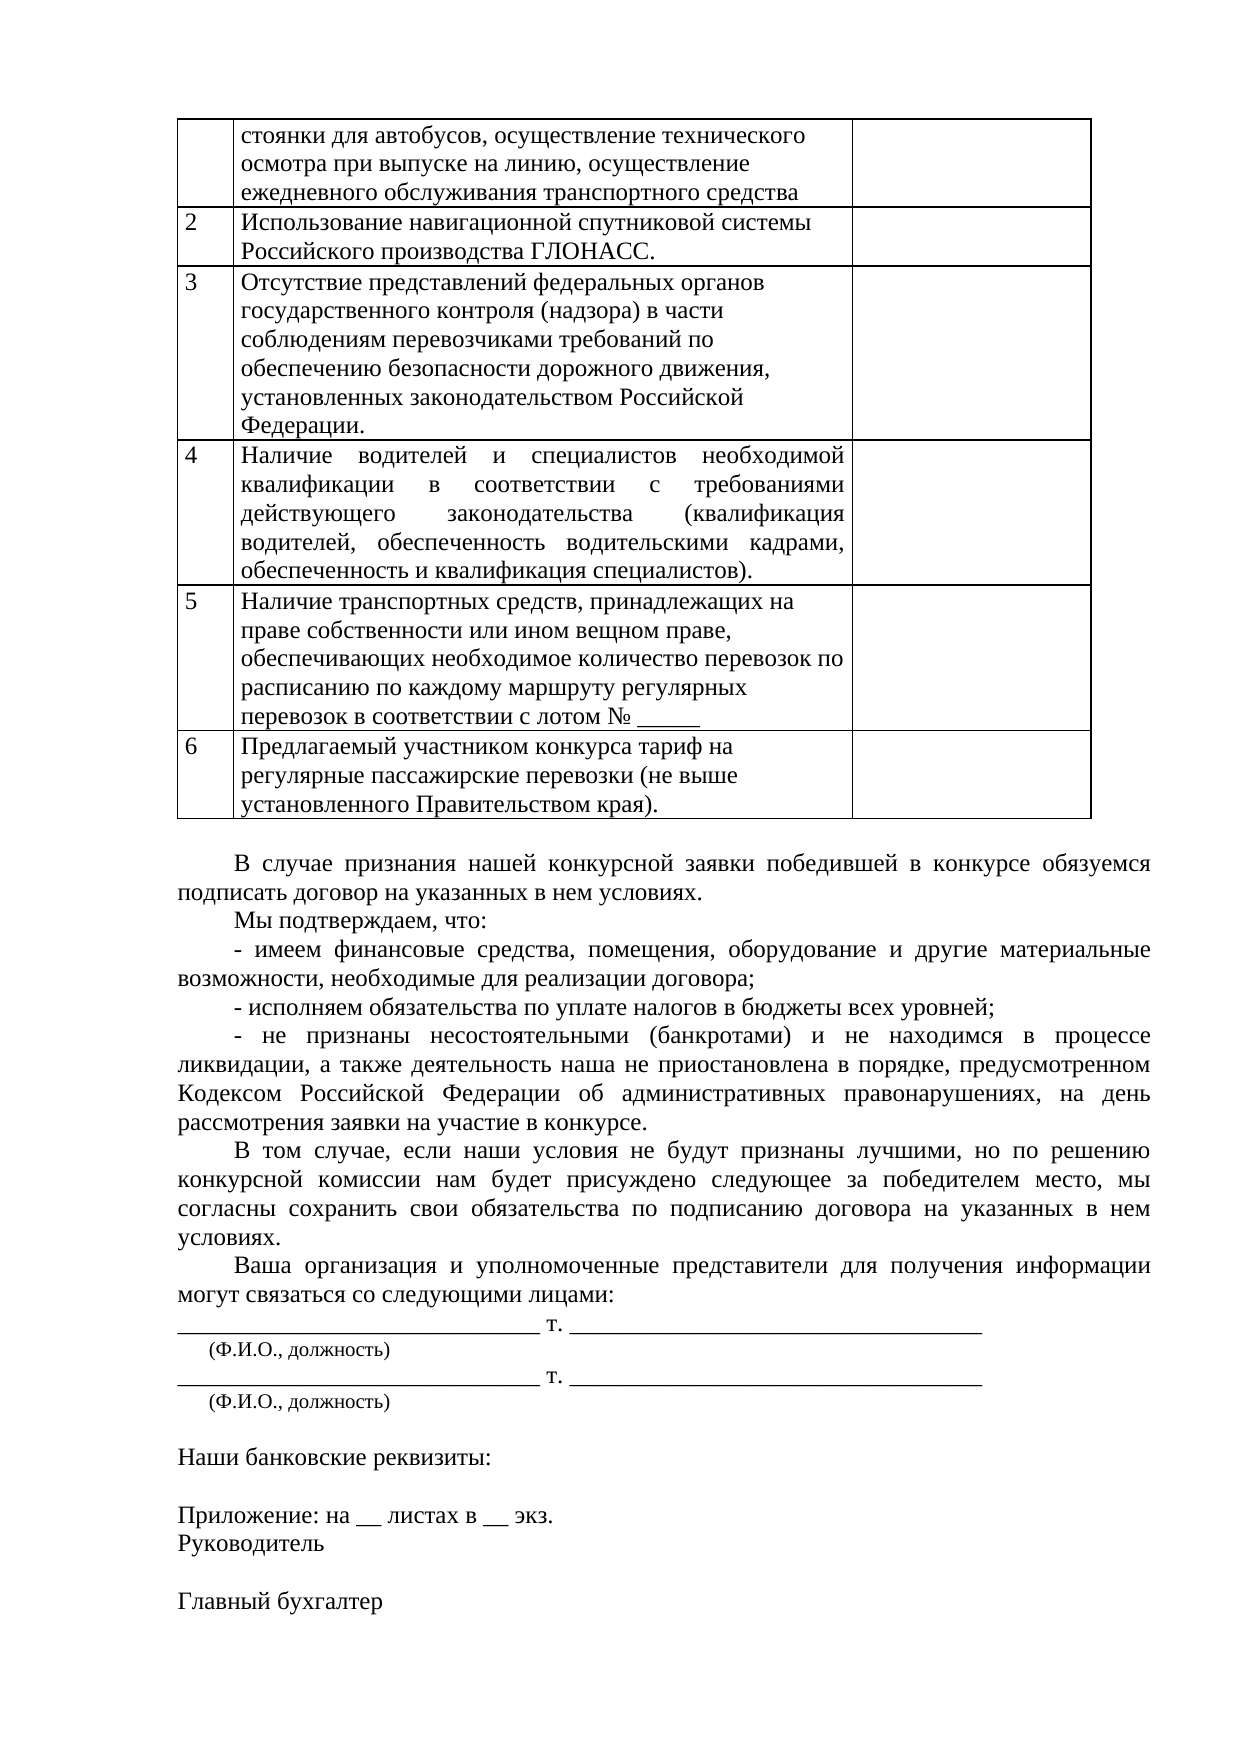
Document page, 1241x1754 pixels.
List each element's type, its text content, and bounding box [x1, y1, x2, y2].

text Главный бухгалтер [177, 1586, 1152, 1615]
table_cell Предлагаемый участником конкурса тариф на регулярные пассажирские перевозки (не выше установленного Правительством края). [234, 731, 852, 817]
table_cell 1 [178, 120, 233, 206]
table_cell [853, 120, 1090, 206]
text - не признаны несостоятельными (банкротами) и не находимся в процессе ликвидации, а также деятельность наша не приостановлена в порядке, предусмотренном Кодексом Российской Федерации об административных правонарушениях, на день рассмотрения заявки на участие в конкурсе. [177, 1020, 1152, 1135]
text _____________________________ т. _________________________________ [177, 1308, 1152, 1337]
text В случае признания нашей конкурсной заявки победившей в конкурсе обязуемся подписать договор на указанных в нем условиях. [177, 848, 1152, 905]
text В том случае, если наши условия не будут признаны лучшими, но по решению конкурсной комиссии нам будет присуждено следующее за победителем место, мы согласны сохранить свои обязательства по подписанию договора на указанных в нем условиях. [177, 1135, 1152, 1250]
text Ваша организация и уполномоченные представители для получения информации могут связаться со следующими лицами: [177, 1250, 1152, 1308]
text Руководитель [177, 1528, 1152, 1557]
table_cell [234, 120, 852, 206]
text Наши банковские реквизиты: [177, 1442, 1152, 1471]
text Мы подтверждаем, что: [177, 905, 1152, 934]
table_cell Использование навигационной спутниковой системы Российского производства ГЛОНАСС. [234, 208, 852, 265]
text (Ф.И.О., должность) [177, 1337, 1152, 1361]
text - имеем финансовые средства, помещения, оборудование и другие материальные возможности, необходимые для реализации договора; [177, 934, 1152, 992]
table_cell [853, 267, 1090, 439]
table_cell 4 [178, 441, 233, 584]
text - исполняем обязательства по уплате налогов в бюджеты всех уровней; [177, 992, 1152, 1020]
table_cell [853, 586, 1090, 730]
text _____________________________ т. _________________________________ [177, 1361, 1152, 1389]
table_cell [853, 731, 1090, 817]
text (Ф.И.О., должность) [177, 1389, 1152, 1413]
table_cell Наличие водителей и специалистов необходимой квалификации в соответствии с требованиями действующего законодательства (квалификация водителей, обеспеченность водительскими кадрами, обеспеченность и квалификация специалистов). [234, 441, 852, 584]
table_cell 3 [178, 267, 233, 439]
table_cell [853, 208, 1090, 265]
table_cell [853, 441, 1090, 584]
table_cell Наличие транспортных средств, принадлежащих на праве собственности или ином вещном праве, обеспечивающих необходимое количество перевозок по расписанию по каждому маршруту регулярных перевозок в соответствии с лотом № _____ [234, 586, 852, 730]
table_cell 6 [178, 731, 233, 817]
table_cell 2 [178, 208, 233, 265]
table_cell 5 [178, 586, 233, 730]
text Приложение: на __ листах в __ экз. [177, 1500, 1152, 1528]
table_cell Отсутствие представлений федеральных органов государственного контроля (надзора) в части соблюдениям перевозчиками требований по обеспечению безопасности дорожного движения, установленных законодательством Российской Федерации. [234, 267, 852, 439]
